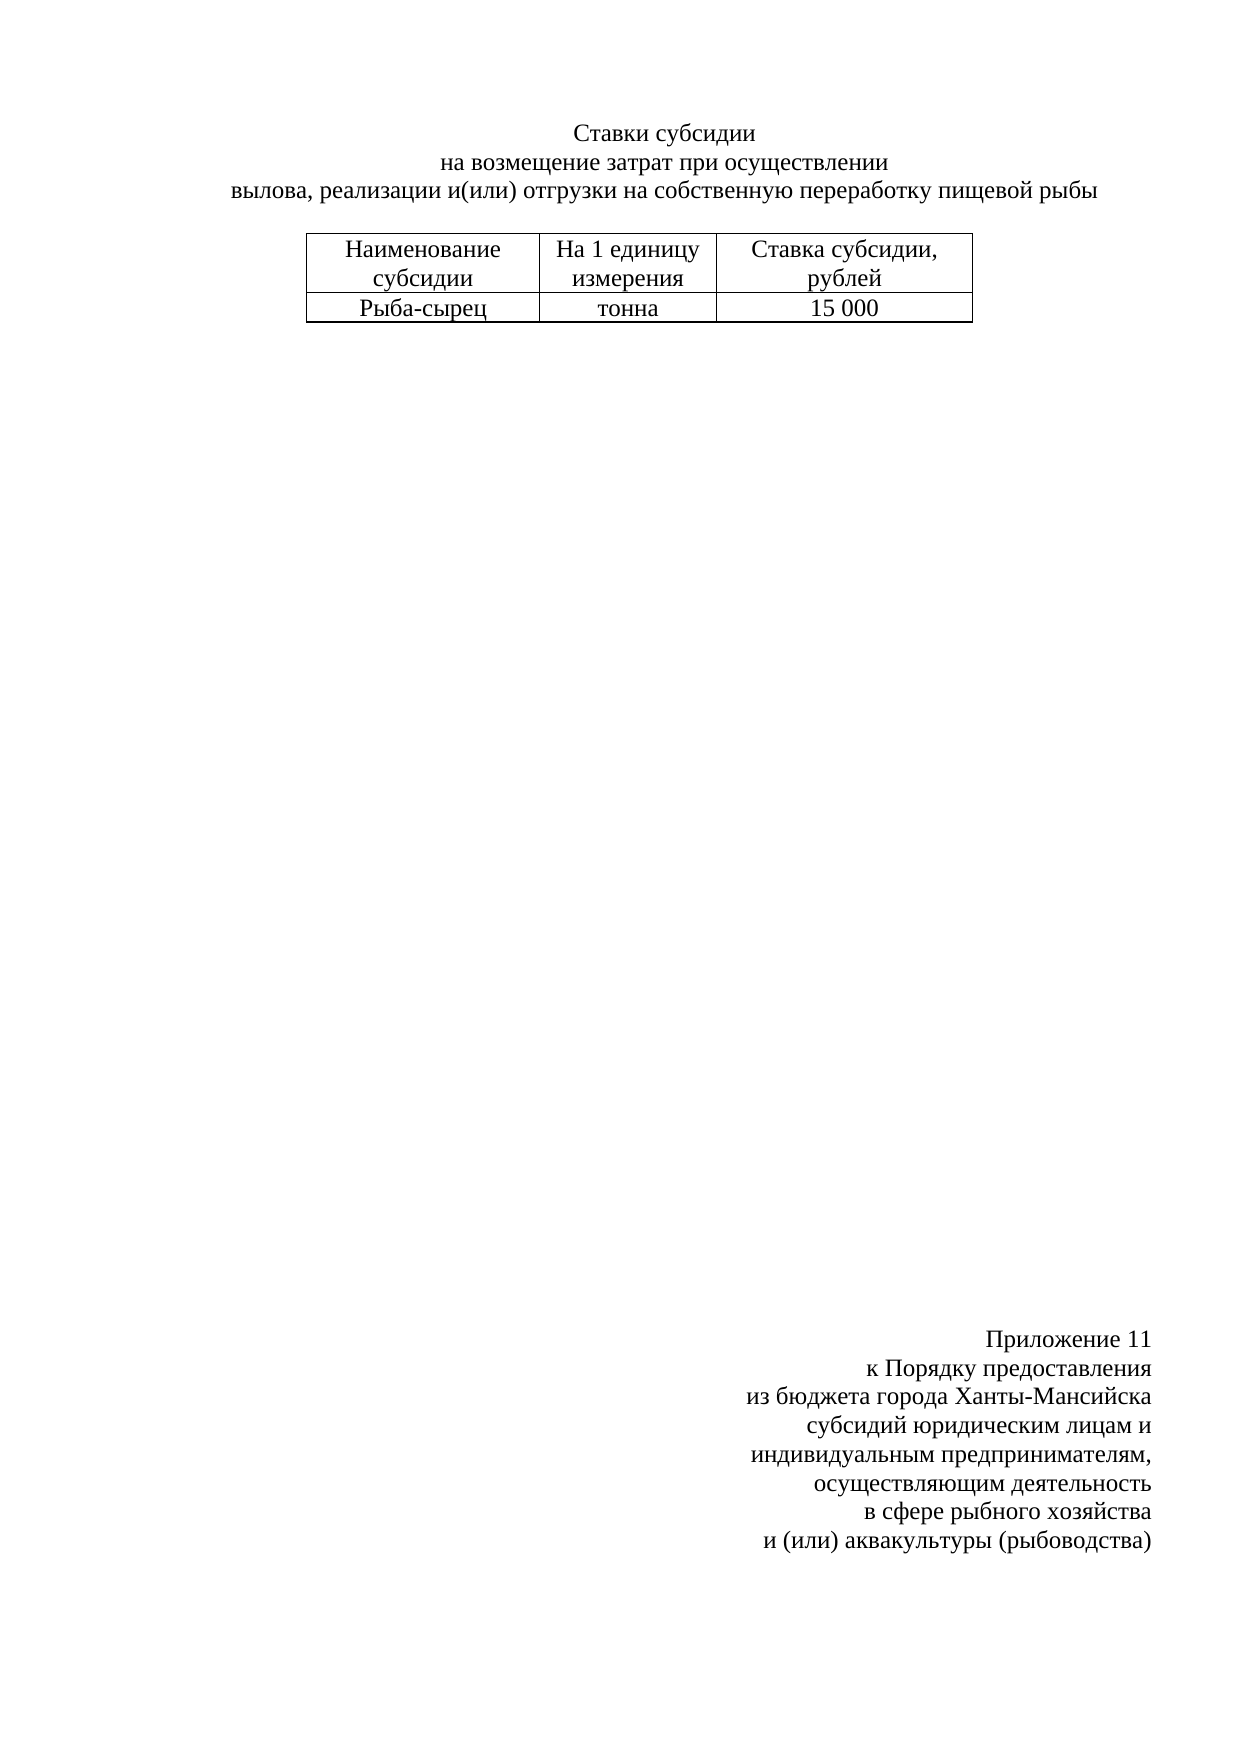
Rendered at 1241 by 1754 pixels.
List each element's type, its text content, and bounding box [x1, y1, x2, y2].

table_cell 15 000 [717, 293, 972, 321]
text осуществляющим деятельность [177, 1468, 1152, 1496]
text и (или) аквакультуры (рыбоводства) [177, 1525, 1152, 1554]
text Ставки субсидии [177, 118, 1152, 147]
table_header Наименование субсидии [307, 234, 539, 292]
text Приложение 11 [177, 1324, 1152, 1353]
text из бюджета города Ханты-Мансийска [177, 1381, 1152, 1410]
text к Порядку предоставления [177, 1353, 1152, 1381]
table_cell Рыба-сырец [307, 293, 539, 321]
table_header Ставка субсидии, рублей [717, 234, 972, 292]
text на возмещение затрат при осуществлении [177, 147, 1152, 176]
text субсидий юридическим лицам и [177, 1410, 1152, 1439]
table_header На 1 единицу измерения [540, 234, 716, 292]
text в сфере рыбного хозяйства [177, 1496, 1152, 1525]
table_cell тонна [540, 293, 716, 321]
text индивидуальным предпринимателям, [177, 1439, 1152, 1468]
text вылова, реализации и(или) отгрузки на собственную переработку пищевой рыбы [177, 176, 1152, 204]
